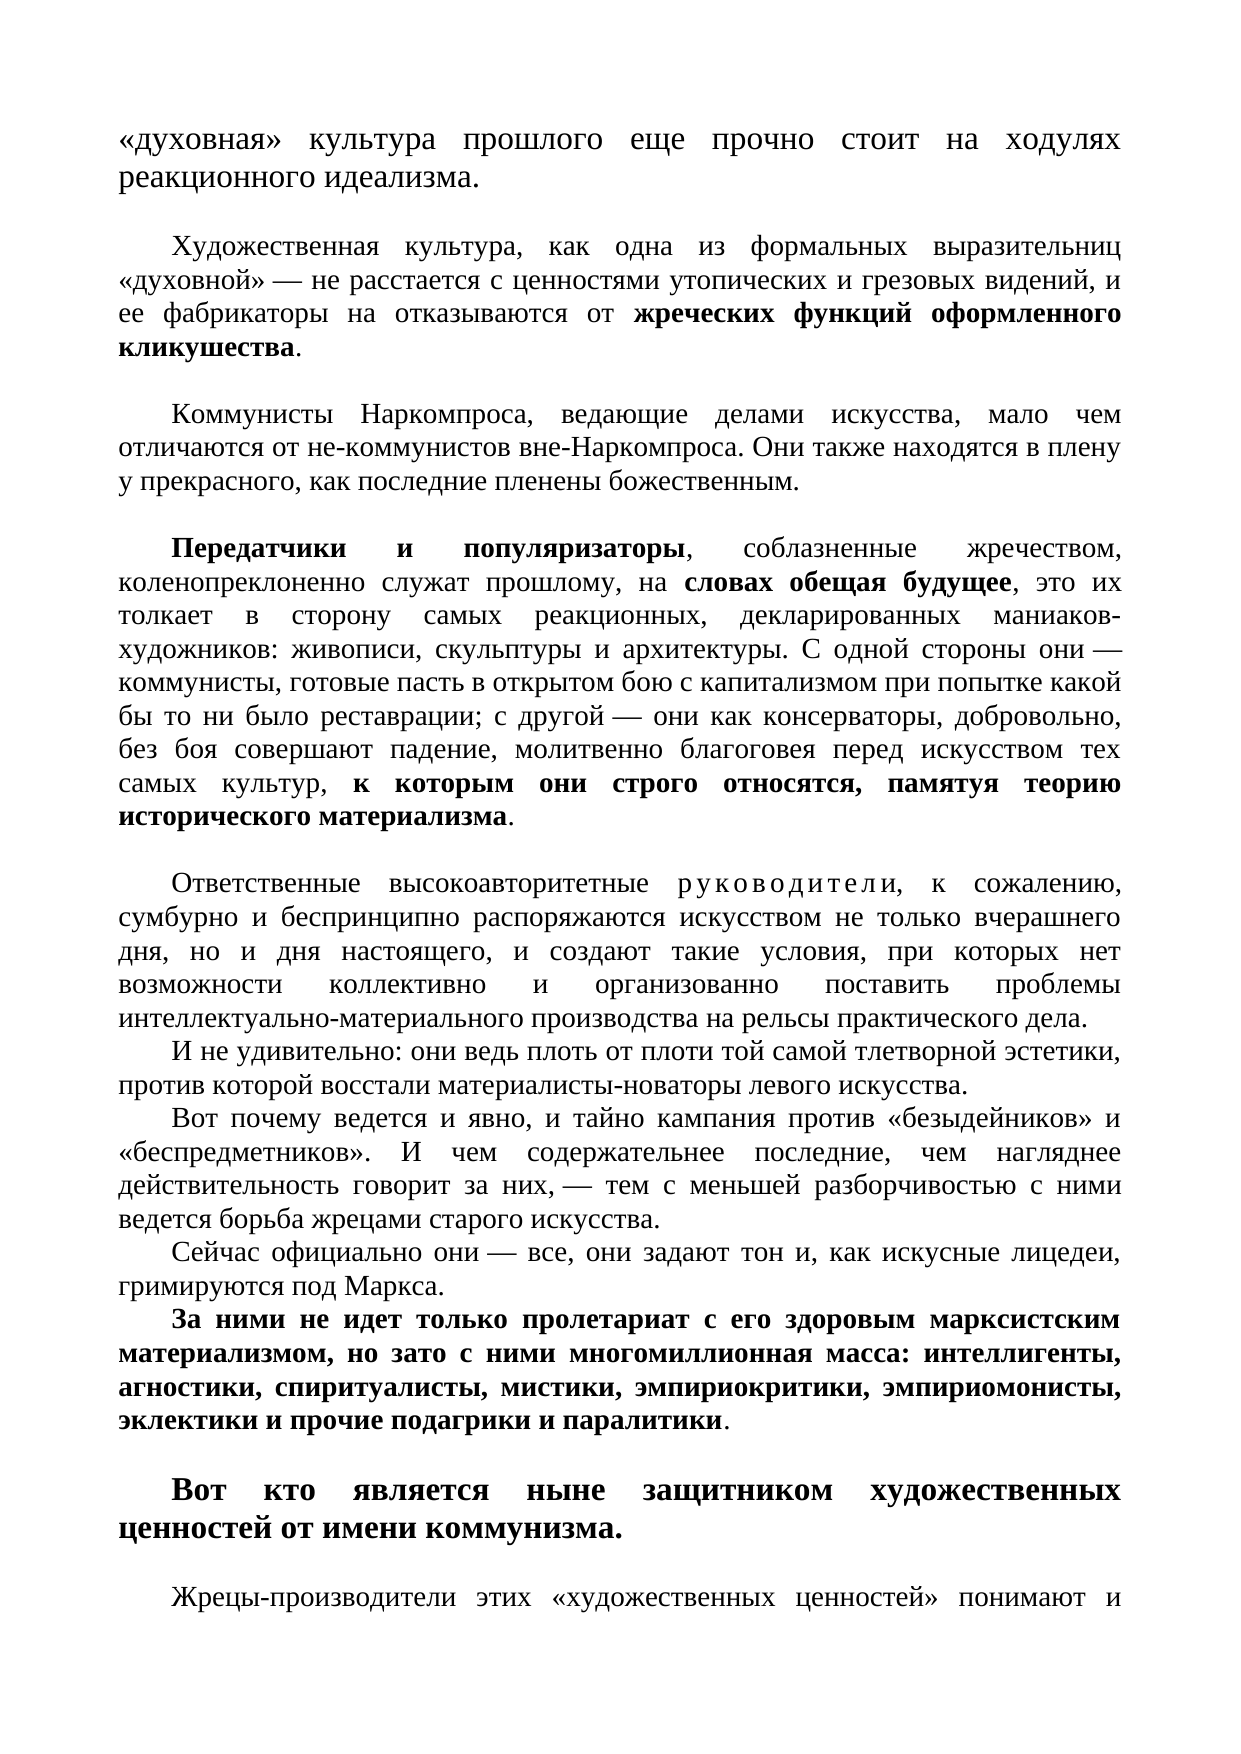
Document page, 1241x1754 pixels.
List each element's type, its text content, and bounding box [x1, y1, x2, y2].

text Коммунисты Наркомпроса, ведающие делами искусства, мало чем отличаются от не-коммунистов вне-Наркомпроса. Они также находятся в плену у прекрасного, как последние пленены божественным. [118, 396, 1122, 497]
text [118, 1579, 1122, 1613]
text Вот почему ведется и явно, и тайно кампания против «безыдейников» и «беспредметников». И чем содержательнее последние, чем нагляднее действительность говорит за них, — тем с меньшей разборчивостью с ними ведется борьба жрецами старого искусства. [118, 1100, 1122, 1234]
text И не удивительно: они ведь плоть от плоти той самой тлетворной эстетики, против которой восстали материалисты-новаторы левого искусства. [118, 1033, 1122, 1100]
text За ними не идет только пролетариат с его здоровым марксистским материализмом, но зато с ними многомиллионная масса: интеллигенты, агностики, спиритуалисты, мистики, эмпириокритики, эмпириомонисты, эклектики и прочие подагрики и паралитики. [118, 1302, 1122, 1436]
text Передатчики и популяризаторы, соблазненные жречеством, коленопреклоненно служат прошлому, на словах обещая будущее, это их толкает в сторону самых реакционных, декларированных маниаков-художников: живописи, скульптуры и архитектуры. С одной стороны они — коммунисты, готовые пасть в открытом бою с капитализмом при попытке какой бы то ни было реставрации; с другой — они как консерваторы, добровольно, без боя совершают падение, молитвенно благоговея перед искусством тех самых культур, к которым они строго относятся, памятуя теорию исторического материализма. [118, 530, 1122, 832]
text {15} Ответственные высокоавторитетные руководители, к сожалению, сумбурно и беспринципно распоряжаются искусством не только вчерашнего дня, но и дня настоящего, и создают такие условия, при которых нет возможности коллективно и организованно поставить проблемы интеллектуально-материального производства на рельсы практического дела. [118, 866, 1122, 1033]
text {14} Художественная культура, как одна из формальных выразительниц «духовной» — не расстается с ценностями утопических и грезовых видений, и ее фабрикаторы на отказываются от жреческих функций оформленного кликушества. [118, 228, 1122, 362]
text Вот кто является ныне защитником художественных ценностей от имени коммунизма. [118, 1469, 1122, 1546]
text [118, 118, 1122, 195]
text Сейчас официально они — все, они задают тон и, как искусные лицедеи, гримируются под Маркса. [118, 1234, 1122, 1302]
